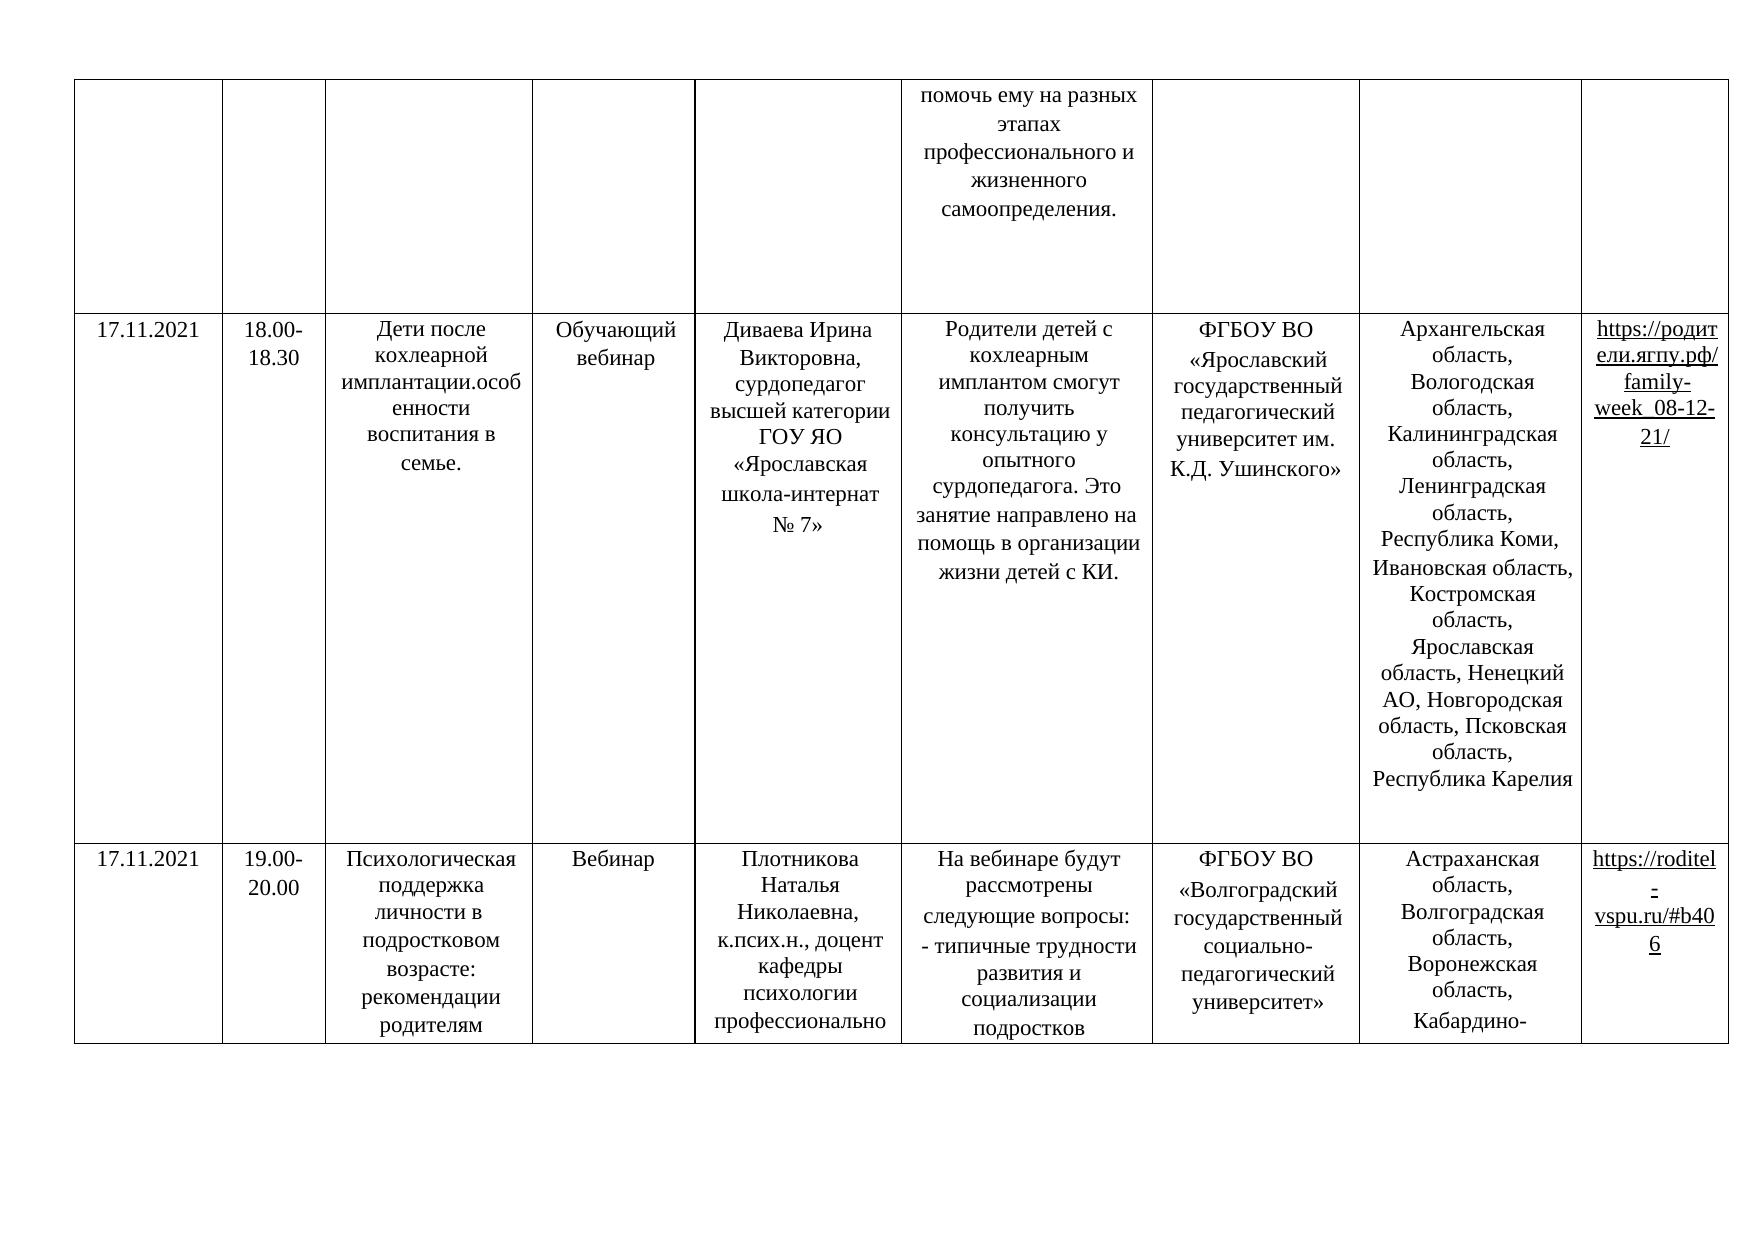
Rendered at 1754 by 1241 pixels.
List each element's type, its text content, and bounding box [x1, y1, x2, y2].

table_cell Диваева Ирина Викторовна, сурдопедагог высшей категории ГОУ ЯО «Ярославская школа-интернат № 7» [696, 314, 901, 843]
table_cell ФГБОУ ВО «Волгоградский государственный социально- педагогический университет» [1153, 844, 1359, 1042]
table_cell Родители детей с кохлеарным имплантом смогут получить консультацию у опытного сурдопедагога. Это занятие направлено на помощь в организации жизни детей с КИ. [902, 314, 1152, 843]
table_cell https://roditel - vspu.ru/#b40 6 [1582, 844, 1728, 1042]
table_cell 19.00- 20.00 [223, 844, 325, 1042]
table_cell 17.11.2021 [75, 314, 222, 843]
table_header [1360, 80, 1581, 313]
table_header помочь ему на разных этапах профессионального и жизненного самоопределения. [902, 80, 1152, 313]
table_cell 17.11.2021 [75, 844, 222, 1042]
table_cell На вебинаре будут рассмотрены следующие вопросы: - типичные трудности развития и социализации подростков [902, 844, 1152, 1042]
table_cell Плотникова Наталья Николаевна, к.псих.н., доцент кафедры психологии профессионально [696, 844, 901, 1042]
table_header [1153, 80, 1359, 313]
table_header [1582, 80, 1728, 313]
table_header [533, 80, 694, 313]
table_cell Астраханская область, Волгоградская область, Воронежская область, Кабардино- [1360, 844, 1581, 1042]
table_header [75, 80, 222, 313]
table_cell Обучающий вебинар [533, 314, 694, 843]
table_header [223, 80, 325, 313]
table_cell https://родит ели.ягпу.рф/ family- week_08-12- 21/ [1582, 314, 1728, 843]
table_cell 18.00- 18.30 [223, 314, 325, 843]
table_cell Архангельская область, Вологодская область, Калининградская область, Ленинградская область, Республика Коми, Ивановская область, Костромская область, Ярославская область, Ненецкий АО, Новгородская область, Псковская область, Республика Карелия [1360, 314, 1581, 843]
table_cell Вебинар [533, 844, 694, 1042]
table_cell Психологическая поддержка личности в подростковом возрасте: рекомендации родителям [326, 844, 532, 1042]
table_cell ФГБОУ ВО «Ярославский государственный педагогический университет им. К.Д. Ушинского» [1153, 314, 1359, 843]
table_header [696, 80, 901, 313]
table_cell Дети после кохлеарной имплантации.особ енности воспитания в семье. [326, 314, 532, 843]
table_header [326, 80, 532, 313]
